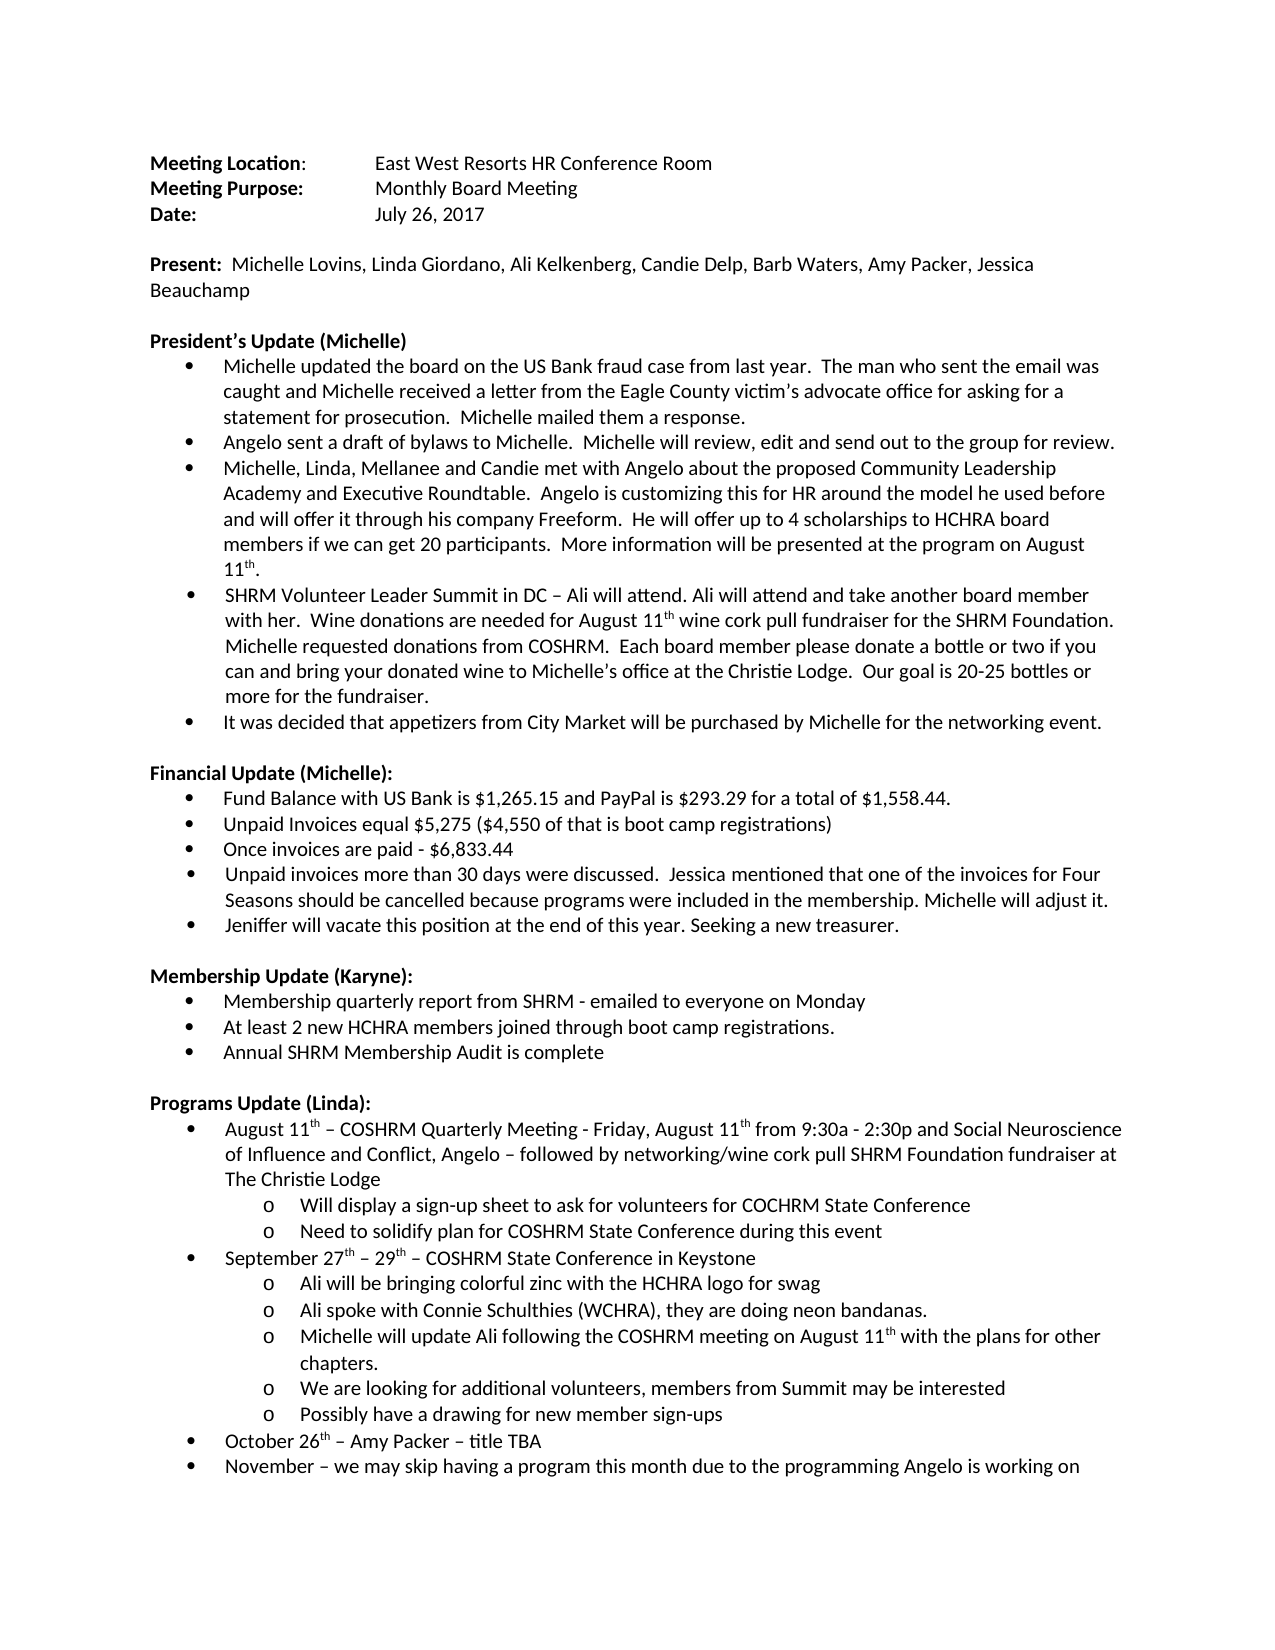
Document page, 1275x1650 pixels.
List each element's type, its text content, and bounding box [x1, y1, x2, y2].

text Present: Michelle Lovins, Linda Giordano, Ali Kelkenberg, Candie Delp, Barb Waters, Amy Packer, Jessica Beauchamp [150, 252, 1125, 302]
text President’s Update (Michelle) [150, 328, 1125, 353]
list Unpaid invoices more than 30 days were discussed. Jessica mentioned that one of the invoices for Four Seasons should be cancelled because programs were included in the membership. Michelle will adjust it. [187, 862, 1125, 912]
list Once invoices are paid - $6,833.44 [186, 836, 1125, 862]
list November – we may skip having a program this month due to the programming Angelo is working on [187, 1453, 1125, 1479]
list It was decided that appetizers from City Market will be purchased by Michelle for the networking event. [186, 709, 1125, 734]
text Membership Update (Karyne): [150, 963, 1125, 989]
list Fund Balance with US Bank is $1,265.15 and PayPal is $293.29 for a total of $1,558.44. [186, 785, 1125, 811]
list Michelle will update Ali following the COSHRM meeting on August 11th with the plans for other chapters. [262, 1323, 1125, 1375]
text Meeting Purpose: Monthly Board Meeting [150, 175, 1125, 201]
list Need to solidify plan for COSHRM State Conference during this event [262, 1218, 1125, 1245]
list Ali will be bringing colorful zinc with the HCHRA logo for swag [262, 1270, 1125, 1297]
list Angelo sent a draft of bylaws to Michelle. Michelle will review, edit and send out to the group for review. [186, 429, 1125, 455]
list October 26th – Amy Packer – title TBA [187, 1428, 1125, 1453]
list September 27th – 29th – COSHRM State Conference in Keystone [187, 1245, 1125, 1270]
list Possibly have a drawing for new member sign-ups [262, 1402, 1125, 1428]
list Ali spoke with Connie Schulthies (WCHRA), they are doing neon bandanas. [262, 1297, 1125, 1323]
list Will display a sign-up sheet to ask for volunteers for COCHRM State Conference [262, 1192, 1125, 1218]
list We are looking for additional volunteers, members from Summit may be interested [262, 1375, 1125, 1402]
list Annual SHRM Membership Audit is complete [186, 1039, 1125, 1065]
list Unpaid Invoices equal $5,275 ($4,550 of that is boot camp registrations) [186, 811, 1125, 836]
text Meeting Location: East West Resorts HR Conference Room [150, 150, 1125, 175]
list Jeniffer will vacate this position at the end of this year. Seeking a new treasurer. [187, 912, 1125, 938]
text Financial Update (Michelle): [150, 760, 1125, 785]
text Programs Update (Linda): [150, 1090, 1125, 1116]
list Michelle, Linda, Mellanee and Candie met with Angelo about the proposed Community Leadership Academy and Executive Roundtable. Angelo is customizing this for HR around the model he used before and will offer it through his company Freeform. He will offer up to 4 scholarships to HCHRA board members if we can get 20 participants. More information will be presented at the program on August 11th. [186, 455, 1125, 582]
text Date: July 26, 2017 [150, 201, 1125, 226]
list At least 2 new HCHRA members joined through boot camp registrations. [186, 1014, 1125, 1039]
list Membership quarterly report from SHRM - emailed to everyone on Monday [186, 989, 1125, 1014]
list SHRM Volunteer Leader Summit in DC – Ali will attend. Ali will attend and take another board member with her. Wine donations are needed for August 11th wine cork pull fundraiser for the SHRM Foundation. Michelle requested donations from COSHRM. Each board member please donate a bottle or two if you can and bring your donated wine to Michelle’s office at the Christie Lodge. Our goal is 20-25 bottles or more for the fundraiser. [187, 582, 1125, 709]
list August 11th – COSHRM Quarterly Meeting - Friday, August 11th from 9:30a - 2:30p and Social Neuroscience of Influence and Conflict, Angelo – followed by networking/wine cork pull SHRM Foundation fundraiser at The Christie Lodge [187, 1116, 1125, 1192]
list Michelle updated the board on the US Bank fraud case from last year. The man who sent the email was caught and Michelle received a letter from the Eagle County victim’s advocate office for asking for a statement for prosecution. Michelle mailed them a response. [186, 353, 1125, 429]
